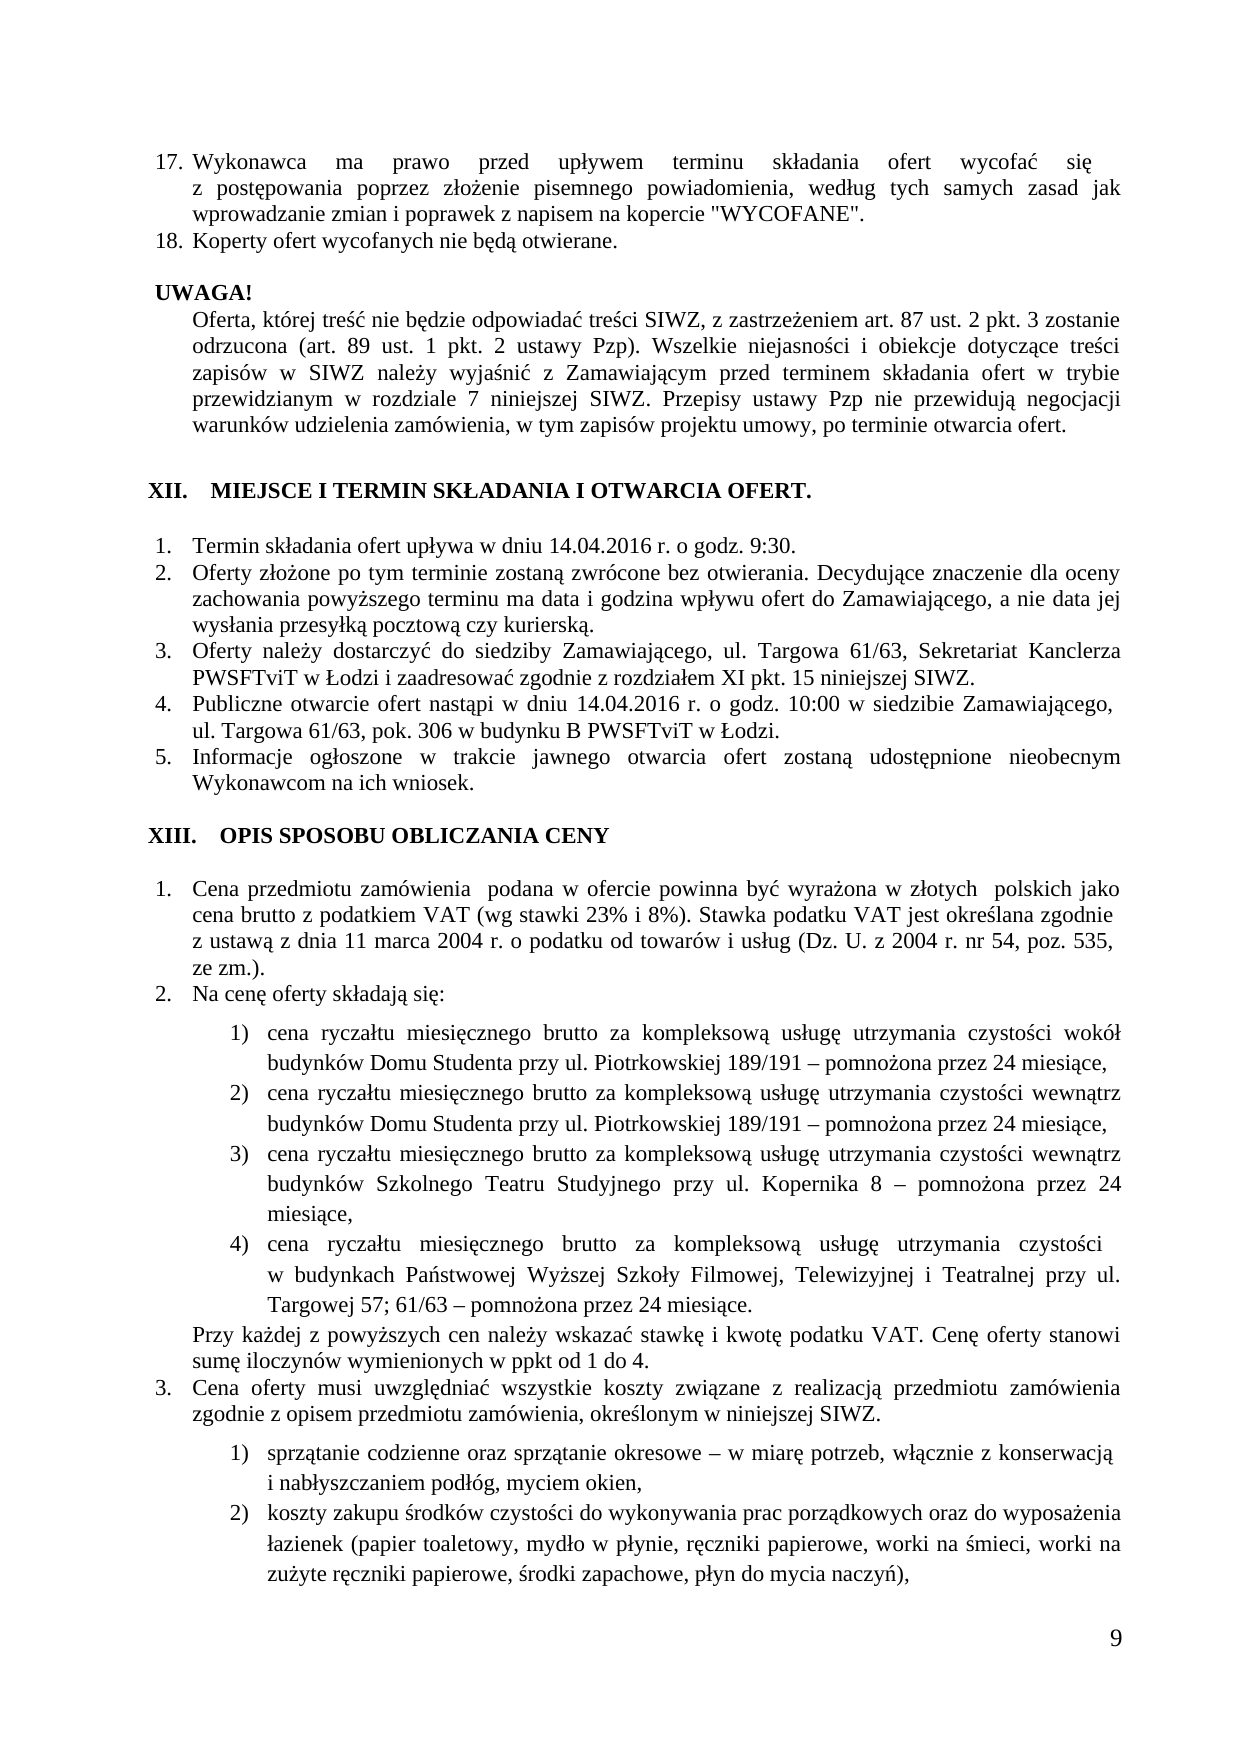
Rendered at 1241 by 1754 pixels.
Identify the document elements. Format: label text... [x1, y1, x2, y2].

list Cena oferty musi uwzględniać wszystkie koszty związane z realizacją przedmiotu zamówienia zgodnie z opisem przedmiotu zamówienia, określonym w niniejszej SIWZ. [155, 1374, 1122, 1427]
list Oferty złożone po tym terminie zostaną zwrócone bez otwierania. Decydujące znaczenie dla oceny zachowania powyższego terminu ma data i godzina wpływu ofert do Zamawiającego, a nie data jej wysłania przesyłką pocztową czy kurierską. [155, 558, 1122, 638]
list Wykonawca ma prawo przed upływem terminu składania ofert wycofać się z postępowania poprzez złożenie pisemnego powiadomienia, według tych samych zasad jak wprowadzanie zmian i poprawek z napisem na kopercie "WYCOFANE". [155, 148, 1122, 227]
list Informacje ogłoszone w trakcie jawnego otwarcia ofert zostaną udostępnione nieobecnym Wykonawcom na ich wniosek. [155, 743, 1122, 796]
list Oferty należy dostarczyć do siedziby Zamawiającego, ul. Targowa 61/63, Sekretariat Kanclerza PWSFTviT w Łodzi i zaadresować zgodnie z rozdziałem XI pkt. 15 niniejszej SIWZ. [155, 638, 1122, 690]
text XII. MIEJSCE I TERMIN SKŁADANIA I OTWARCIA OFERT. [148, 477, 1122, 503]
list Na cenę oferty składają się: [155, 980, 1122, 1007]
text XIII. OPIS SPOSOBU OBLICZANIA CENY [148, 822, 1122, 848]
list cena ryczałtu miesięcznego brutto za kompleksową usługę utrzymania czystości w budynkach Państwowej Wyższej Szkoły Filmowej, Telewizyjnej i Teatralnej przy ul. Targowej 57; 61/63 – pomnożona przez 24 miesiące. [229, 1231, 1122, 1317]
list koszty zakupu środków czystości do wykonywania prac porządkowych oraz do wyposażenia łazienek (papier toaletowy, mydło w płynie, ręczniki papierowe, worki na śmieci, worki na zużyte ręczniki papierowe, środki zapachowe, płyn do mycia naczyń), [229, 1499, 1122, 1586]
text Oferta, której treść nie będzie odpowiadać treści SIWZ, z zastrzeżeniem art. 87 ust. 2 pkt. 3 zostanie odrzucona (art. 89 ust. 1 pkt. 2 ustawy Pzp). Wszelkie niejasności i obiekcje dotyczące treści zapisów w SIWZ należy wyjaśnić z Zamawiającym przed terminem składania ofert w trybie przewidzianym w rozdziale 7 niniejszej SIWZ. Przepisy ustawy Pzp nie przewidują negocjacji warunków udzielenia zamówienia, w tym zapisów projektu umowy, po terminie otwarcia ofert. [192, 306, 1122, 438]
text UWAGA! [154, 279, 1122, 306]
list cena ryczałtu miesięcznego brutto za kompleksową usługę utrzymania czystości wewnątrz budynków Szkolnego Teatru Studyjnego przy ul. Kopernika 8 – pomnożona przez 24 miesiące, [229, 1140, 1122, 1227]
list Koperty ofert wycofanych nie będą otwierane. [155, 227, 1122, 253]
list cena ryczałtu miesięcznego brutto za kompleksową usługę utrzymania czystości wewnątrz budynków Domu Studenta przy ul. Piotrkowskiej 189/191 – pomnożona przez 24 miesiące, [229, 1079, 1122, 1136]
list Publiczne otwarcie ofert nastąpi w dniu 14.04.2016 r. o godz. 10:00 w siedzibie Zamawiającego, ul. Targowa 61/63, pok. 306 w budynku B PWSFTviT w Łodzi. [155, 690, 1122, 743]
text Przy każdej z powyższych cen należy wskazać stawkę i kwotę podatku VAT. Cenę oferty stanowi sumę iloczynów wymienionych w ppkt od 1 do 4. [192, 1321, 1122, 1374]
list cena ryczałtu miesięcznego brutto za kompleksową usługę utrzymania czystości wokół budynków Domu Studenta przy ul. Piotrkowskiej 189/191 – pomnożona przez 24 miesiące, [229, 1019, 1122, 1076]
list Cena przedmiotu zamówienia podana w ofercie powinna być wyrażona w złotych polskich jako cena brutto z podatkiem VAT (wg stawki 23% i 8%). Stawka podatku VAT jest określana zgodnie z ustawą z dnia 11 marca 2004 r. o podatku od towarów i usług (Dz. U. z 2004 r. nr 54, poz. 535, ze zm.). [155, 875, 1122, 980]
list sprzątanie codzienne oraz sprzątanie okresowe – w miarę potrzeb, włącznie z konserwacją i nabłyszczaniem podłóg, myciem okien, [229, 1439, 1122, 1496]
list Termin składania ofert upływa w dniu 14.04.2016 r. o godz. 9:30. [154, 532, 1122, 558]
